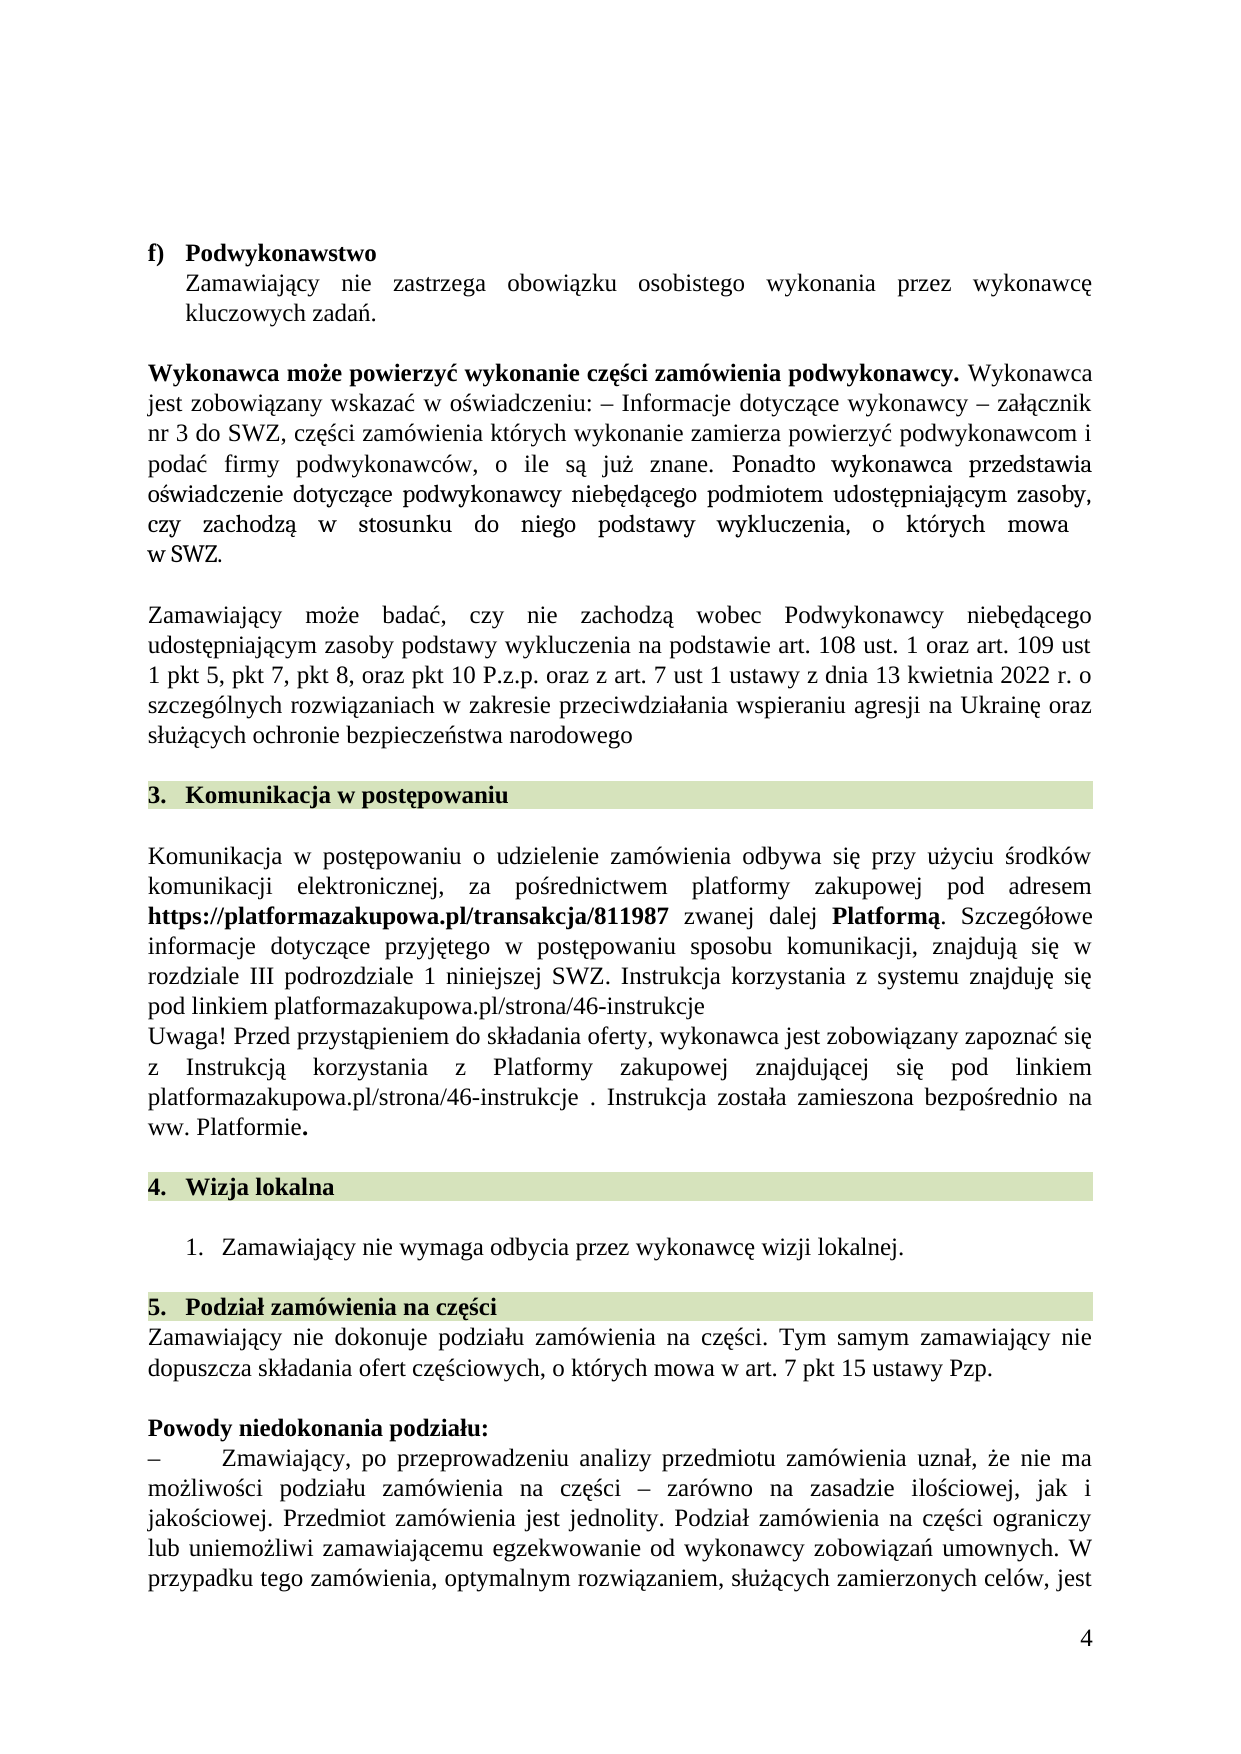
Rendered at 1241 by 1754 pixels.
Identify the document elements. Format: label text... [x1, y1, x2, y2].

text Powody niedokonania podziału: [148, 1413, 1093, 1442]
text 1. Zamawiający nie wymaga odbycia przez wykonawcę wizji lokalnej. [185, 1232, 1093, 1261]
list Podział zamówienia na części [148, 1292, 1093, 1321]
text Zamawiający może badać, czy nie zachodzą wobec Podwykonawcy niebędącego udostępniającym zasoby podstawy wykluczenia na podstawie art. 108 ust. 1 oraz art. 109 ust 1 pkt 5, pkt 7, pkt 8, oraz pkt 10 P.z.p. oraz z art. 7 ust 1 ustawy z dnia 13 kwietnia 2022 r. o szczególnych rozwiązaniach w zakresie przeciwdziałania wspieraniu agresji na Ukrainę oraz służących ochronie bezpieczeństwa narodowego [148, 600, 1093, 749]
text Zamawiający nie dokonuje podziału zamówienia na części. Tym samym zamawiający nie dopuszcza składania ofert częściowych, o których mowa w art. 7 pkt 15 ustawy Pzp. [148, 1322, 1093, 1381]
list Wizja lokalna [148, 1172, 1093, 1201]
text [148, 1443, 1093, 1592]
text Uwaga! Przed przystąpieniem do składania oferty, wykonawca jest zobowiązany zapoznać się z Instrukcją korzystania z Platformy zakupowej znajdującej się pod linkiem platformazakupowa.pl/strona/46-instrukcje . Instrukcja została zamieszona bezpośrednio na ww. Platformie. [148, 1021, 1093, 1141]
text Zamawiający nie zastrzega obowiązku osobistego wykonania przez wykonawcę kluczowych zadań. [185, 268, 1093, 327]
text Komunikacja w postępowaniu o udzielenie zamówienia odbywa się przy użyciu środków komunikacji elektronicznej, za pośrednictwem platformy zakupowej pod adresem https://platformazakupowa.pl/transakcja/811987 zwanej dalej Platformą. Szczegółowe informacje dotyczące przyjętego w postępowaniu sposobu komunikacji, znajdują się w rozdziale III podrozdziale 1 niniejszej SWZ. Instrukcja korzystania z systemu znajduję się pod linkiem platformazakupowa.pl/strona/46-instrukcje [148, 841, 1093, 1020]
text Wykonawca może powierzyć wykonanie części zamówienia podwykonawcy. Wykonawca jest zobowiązany wskazać w oświadczeniu: – Informacje dotyczące wykonawcy – załącznik nr 3 do SWZ, części zamówienia których wykonanie zamierza powierzyć podwykonawcom i podać firmy podwykonawców, o ile są już znane. Ponadto wykonawca przedstawia oświadczenie dotyczące podwykonawcy niebędącego podmiotem udostępniającym zasoby, czy zachodzą w stosunku do niego podstawy wykluczenia, o których mowa w SWZ. [148, 358, 1093, 568]
list Komunikacja w postępowaniu [148, 781, 1093, 809]
list Podwykonawstwo [148, 238, 1093, 267]
